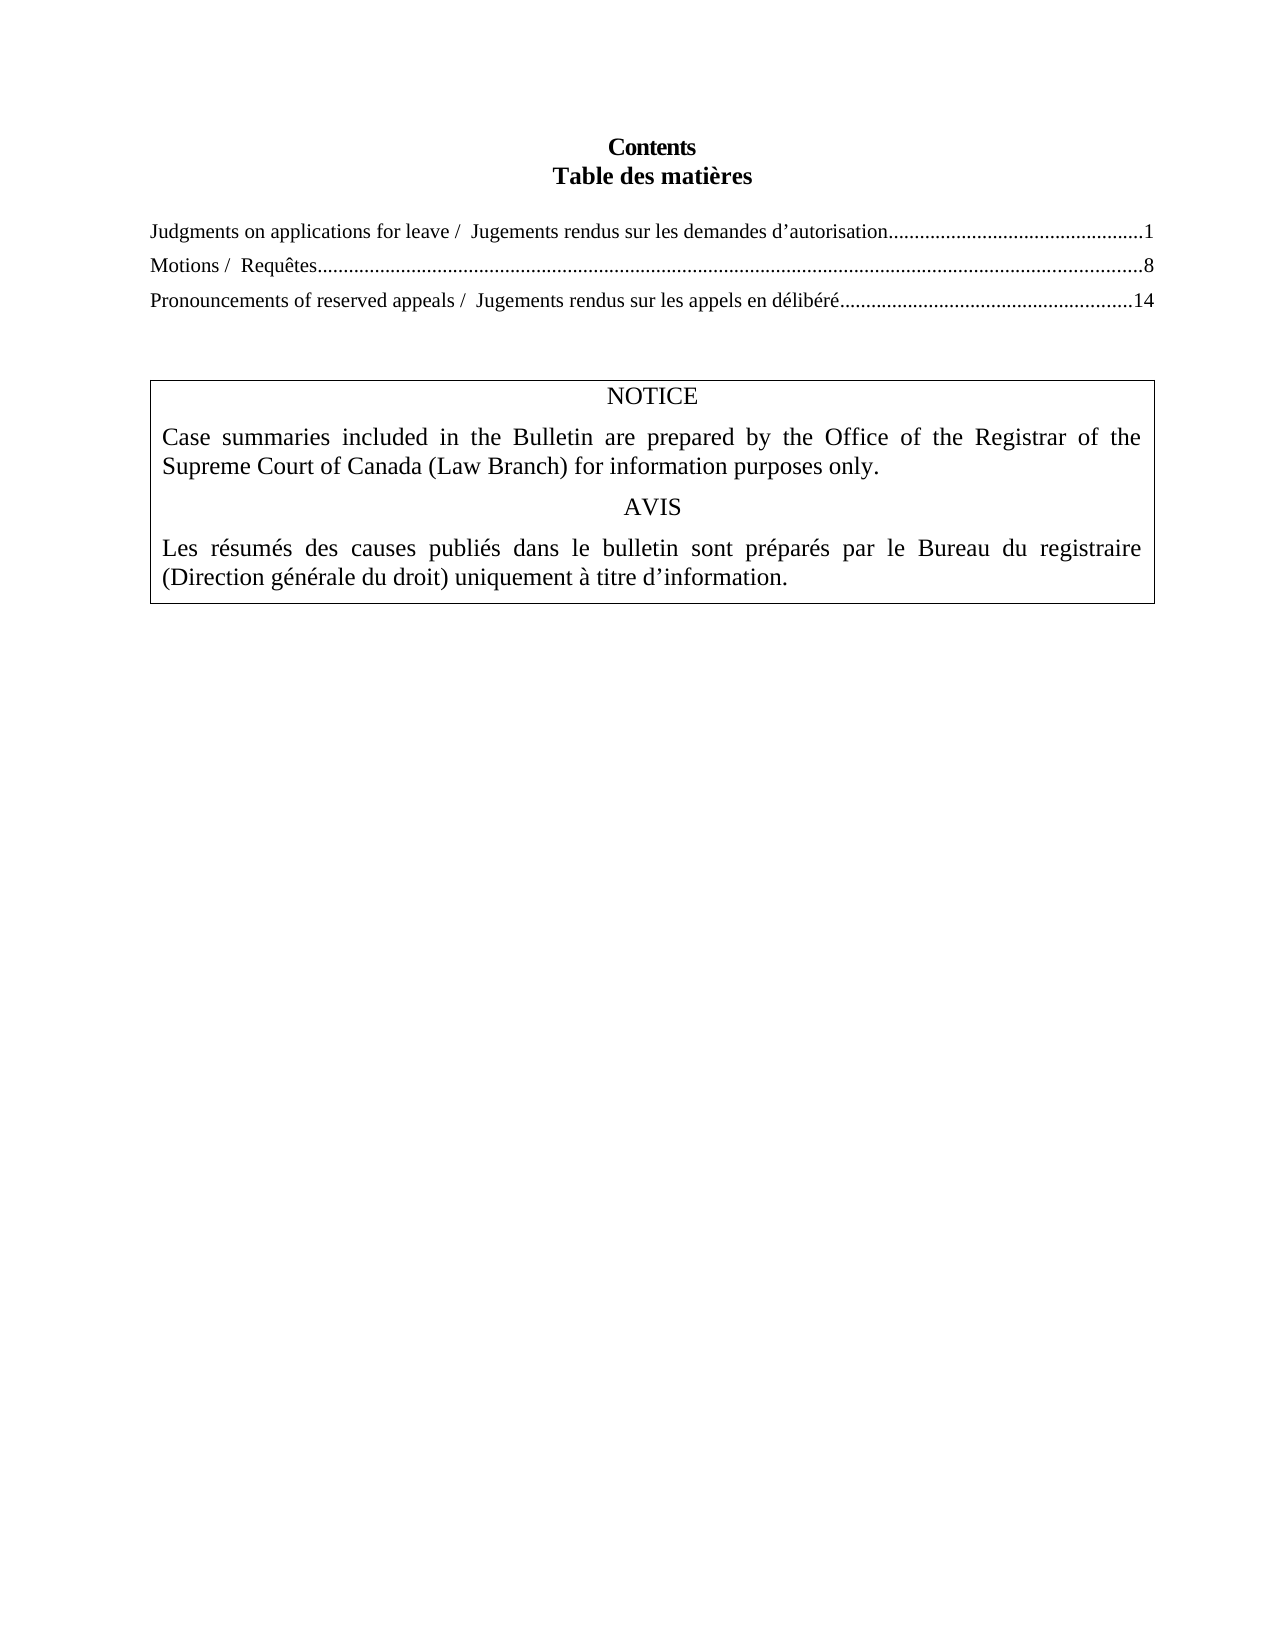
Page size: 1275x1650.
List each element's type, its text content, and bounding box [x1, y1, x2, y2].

table_header NOTICE Case summaries included in the Bulletin are prepared by the Office of the Registrar of the Supreme Court of Canada (Law Branch) for information purposes only. AVIS Les résumés des causes publiés dans le bulletin sont préparés par le Bureau du registraire (Direction générale du droit) uniquement à titre d’information. [151, 381, 1154, 603]
